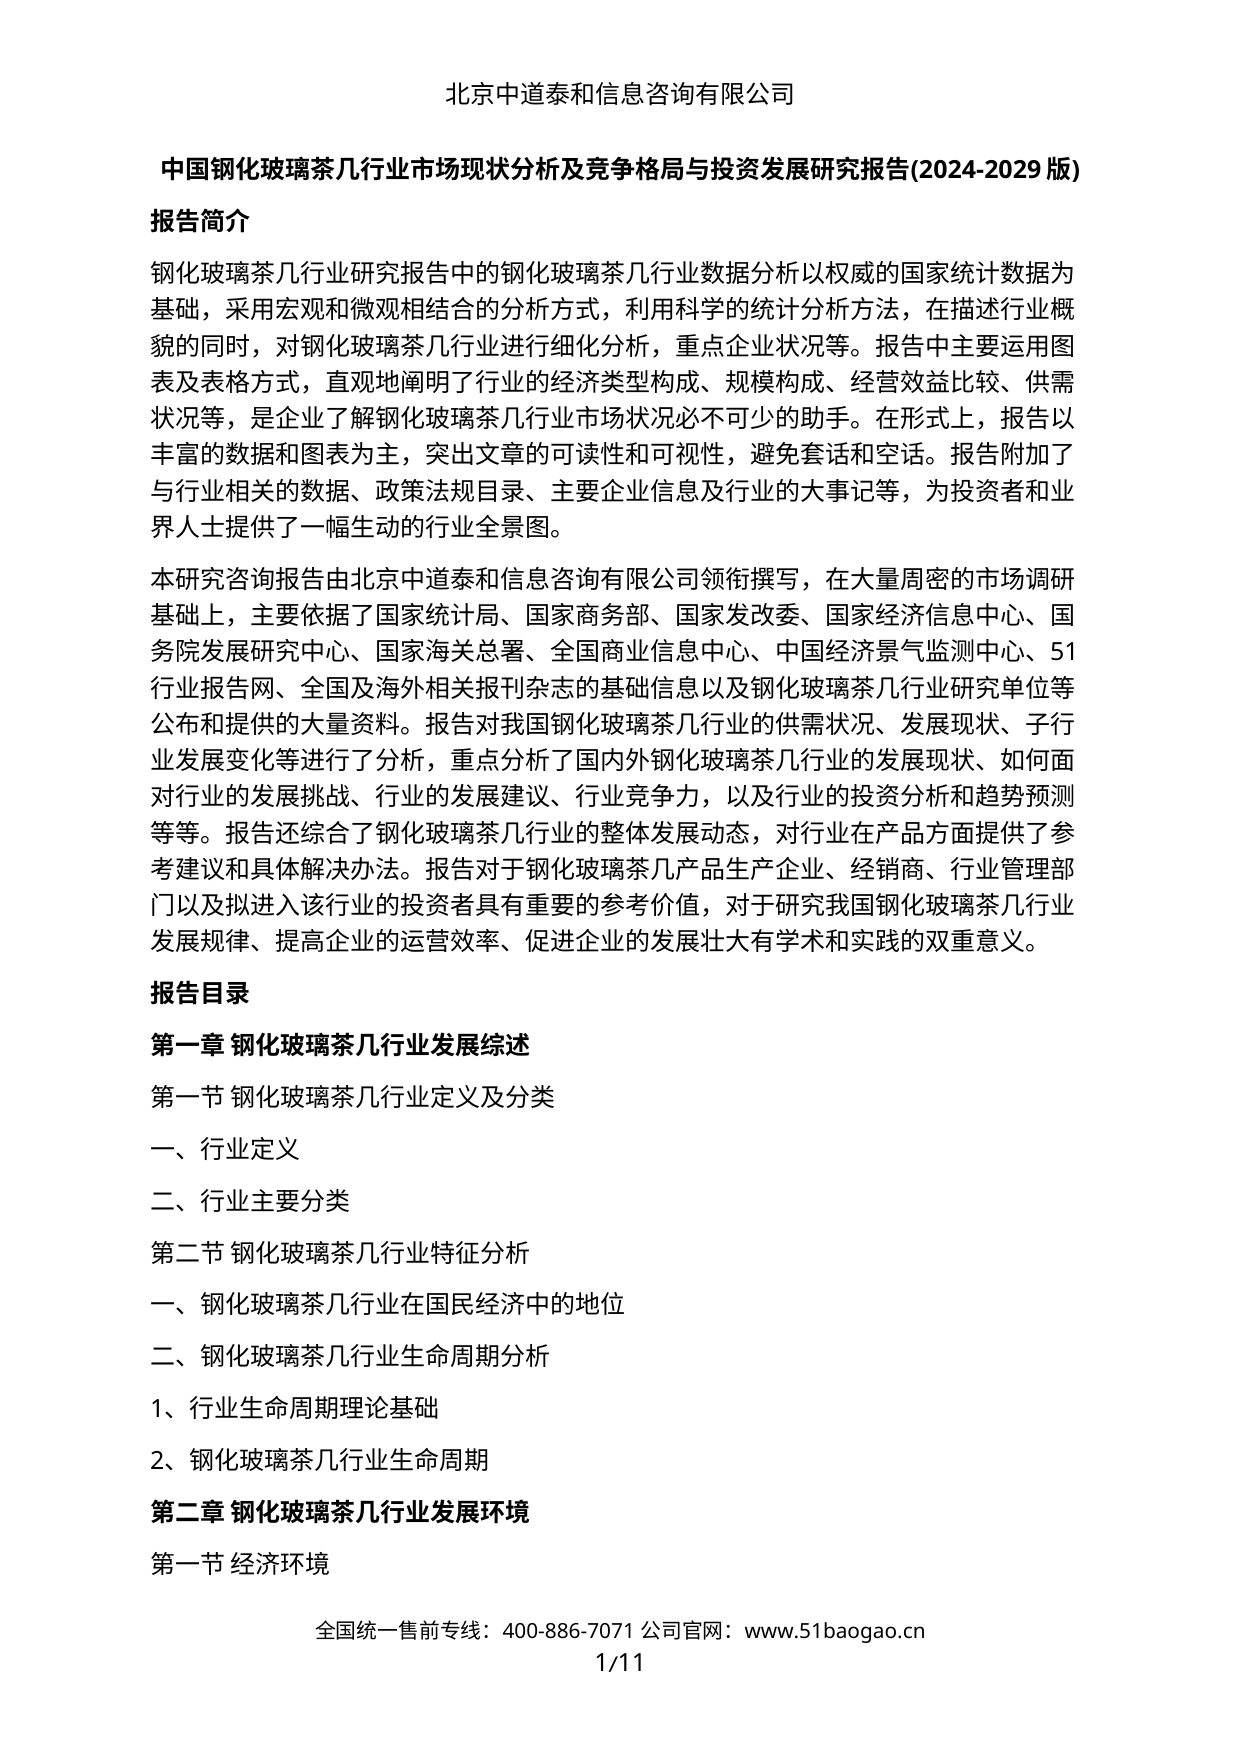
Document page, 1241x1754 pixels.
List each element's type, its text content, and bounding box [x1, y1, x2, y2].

text 本研究咨询报告由北京中道泰和信息咨询有限公司领衔撰写，在大量周密的市场调研基础上，主要依据了国家统计局、国家商务部、国家发改委、国家经济信息中心、国务院发展研究中心、国家海关总署、全国商业信息中心、中国经济景气监测中心、51行业报告网、全国及海外相关报刊杂志的基础信息以及钢化玻璃茶几行业研究单位等公布和提供的大量资料。报告对我国钢化玻璃茶几行业的供需状况、发展现状、子行业发展变化等进行了分析，重点分析了国内外钢化玻璃茶几行业的发展现状、如何面对行业的发展挑战、行业的发展建议、行业竞争力，以及行业的投资分析和趋势预测等等。报告还综合了钢化玻璃茶几行业的整体发展动态，对行业在产品方面提供了参考建议和具体解决办法。报告对于钢化玻璃茶几产品生产企业、经销商、行业管理部门以及拟进入该行业的投资者具有重要的参考价值，对于研究我国钢化玻璃茶几行业发展规律、提高企业的运营效率、促进企业的发展壮大有学术和实践的双重意义。 [150, 559, 1090, 958]
text 第一节 经济环境 [150, 1544, 1090, 1581]
text 中国钢化玻璃茶几行业市场现状分析及竞争格局与投资发展研究报告(2024-2029版) [150, 150, 1090, 186]
text 第二节 钢化玻璃茶几行业特征分析 [150, 1233, 1090, 1269]
text 报告简介 [150, 202, 1090, 238]
text 报告目录 [150, 974, 1090, 1010]
text 第一章 钢化玻璃茶几行业发展综述 [150, 1026, 1090, 1062]
text 1、行业生命周期理论基础 [150, 1389, 1090, 1425]
text 钢化玻璃茶几行业研究报告中的钢化玻璃茶几行业数据分析以权威的国家统计数据为基础，采用宏观和微观相结合的分析方式，利用科学的统计分析方法，在描述行业概貌的同时，对钢化玻璃茶几行业进行细化分析，重点企业状况等。报告中主要运用图表及表格方式，直观地阐明了行业的经济类型构成、规模构成、经营效益比较、供需状况等，是企业了解钢化玻璃茶几行业市场状况必不可少的助手。在形式上，报告以丰富的数据和图表为主，突出文章的可读性和可视性，避免套话和空话。报告附加了与行业相关的数据、政策法规目录、主要企业信息及行业的大事记等，为投资者和业界人士提供了一幅生动的行业全景图。 [150, 254, 1090, 544]
text 2、钢化玻璃茶几行业生命周期 [150, 1441, 1090, 1477]
text 第二章 钢化玻璃茶几行业发展环境 [150, 1492, 1090, 1529]
text 一、钢化玻璃茶几行业在国民经济中的地位 [150, 1285, 1090, 1321]
text 第一节 钢化玻璃茶几行业定义及分类 [150, 1077, 1090, 1114]
text 一、行业定义 [150, 1129, 1090, 1166]
text 二、行业主要分类 [150, 1181, 1090, 1217]
text 二、钢化玻璃茶几行业生命周期分析 [150, 1337, 1090, 1373]
